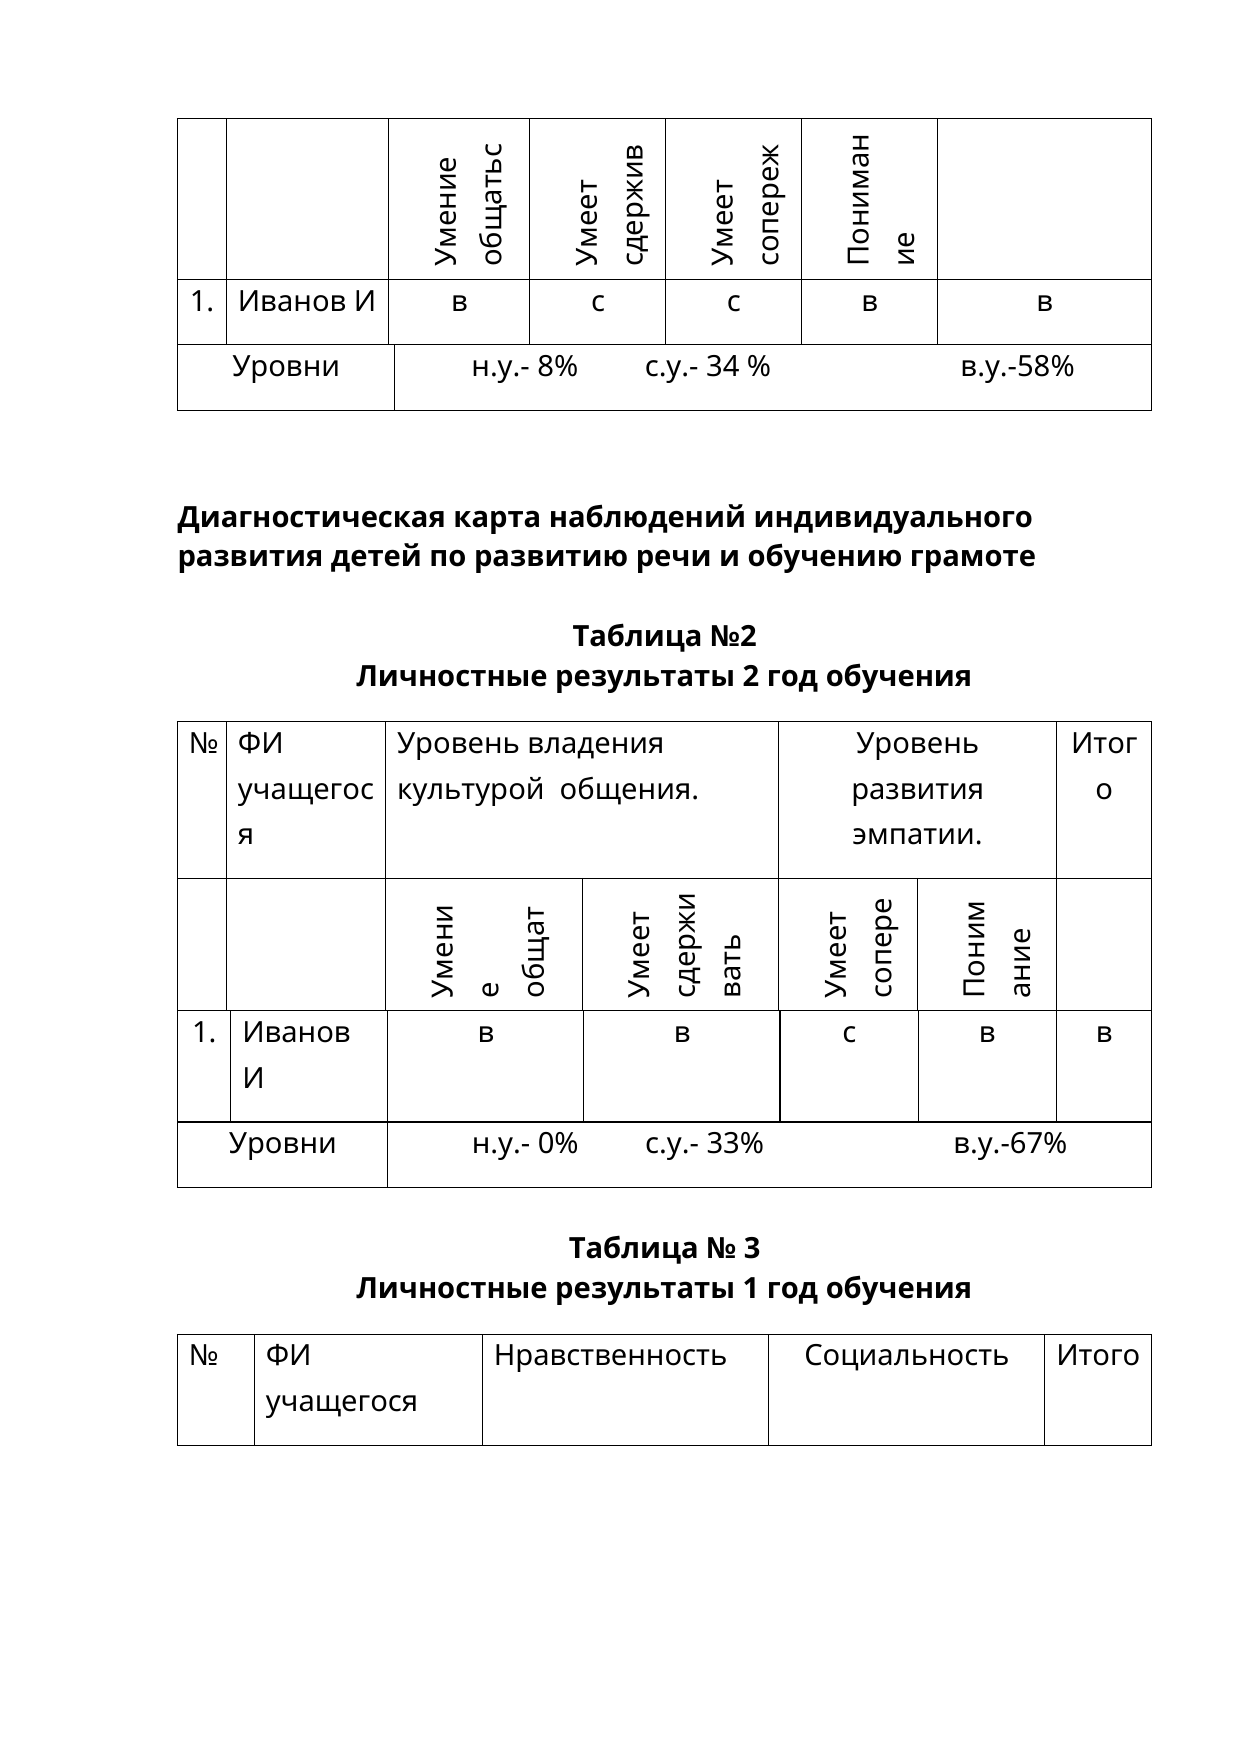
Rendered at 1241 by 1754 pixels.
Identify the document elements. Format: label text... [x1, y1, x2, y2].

text Личностные результаты 1 год обучения [177, 1267, 1152, 1307]
table_header ФИ учащегося [227, 722, 385, 878]
table_cell 1. [178, 280, 226, 344]
table_cell с [666, 280, 801, 344]
table_cell 1. [178, 1011, 230, 1121]
table_cell Умеет сопереживать [666, 119, 801, 279]
text Таблица №2 [148, 615, 1152, 655]
table_cell н.у.- 8% с.у.- 34 % в.у.-58% [395, 345, 1151, 410]
table_cell Понимание чувств окружающих [918, 879, 1056, 1010]
text Таблица № 3 [177, 1227, 1152, 1267]
table_cell в [919, 1011, 1056, 1121]
table_cell в [388, 1011, 583, 1121]
table_header Итого [1057, 722, 1151, 878]
table_cell [227, 119, 388, 279]
table_cell Иванов И [231, 1011, 387, 1121]
table_cell Уровни [178, 345, 394, 410]
table_header ФИ учащегося [255, 1335, 482, 1445]
table_cell Умеет сдерживать негативные эмоции [583, 879, 778, 1010]
table_cell в [1057, 1011, 1151, 1121]
table_header Нравственность [483, 1335, 768, 1445]
table_cell Понимание чувств окружающих [802, 119, 937, 279]
table_cell [178, 879, 226, 1010]
table_header № [178, 1335, 254, 1445]
table_cell в [802, 280, 937, 344]
table_header Социальность [769, 1335, 1044, 1445]
table_cell [178, 119, 226, 279]
table_cell [1057, 879, 1151, 1010]
table_header Уровень развития эмпатии. [779, 722, 1056, 878]
table_cell Уровни [178, 1123, 387, 1187]
table_cell Умение общаться со сверстниками и взрослыми [386, 879, 582, 1010]
table_cell в [938, 280, 1151, 344]
table_cell Умеет сопереживать [779, 879, 917, 1010]
table_cell [938, 119, 1151, 279]
table_cell н.у.- 0% с.у.- 33% в.у.-67% [388, 1123, 1151, 1187]
table_cell в [584, 1011, 779, 1121]
table_cell Умеет сдерживать негативные эмоции [530, 119, 665, 279]
table_header Уровень владения культурой общения. [386, 722, 778, 878]
table_header № [178, 722, 226, 878]
table_cell [227, 879, 385, 1010]
table_header Итого [1045, 1335, 1151, 1445]
table_cell с [530, 280, 665, 344]
table_cell Умение общаться со сверстниками и взрослыми [389, 119, 529, 279]
table_cell в [389, 280, 529, 344]
table_cell Иванов И [227, 280, 388, 344]
text Личностные результаты 2 год обучения [177, 655, 1152, 694]
table_cell с [781, 1011, 918, 1121]
text Диагностическая карта наблюдений индивидуального развития детей по развитию речи и обучению грамоте [177, 496, 1152, 575]
